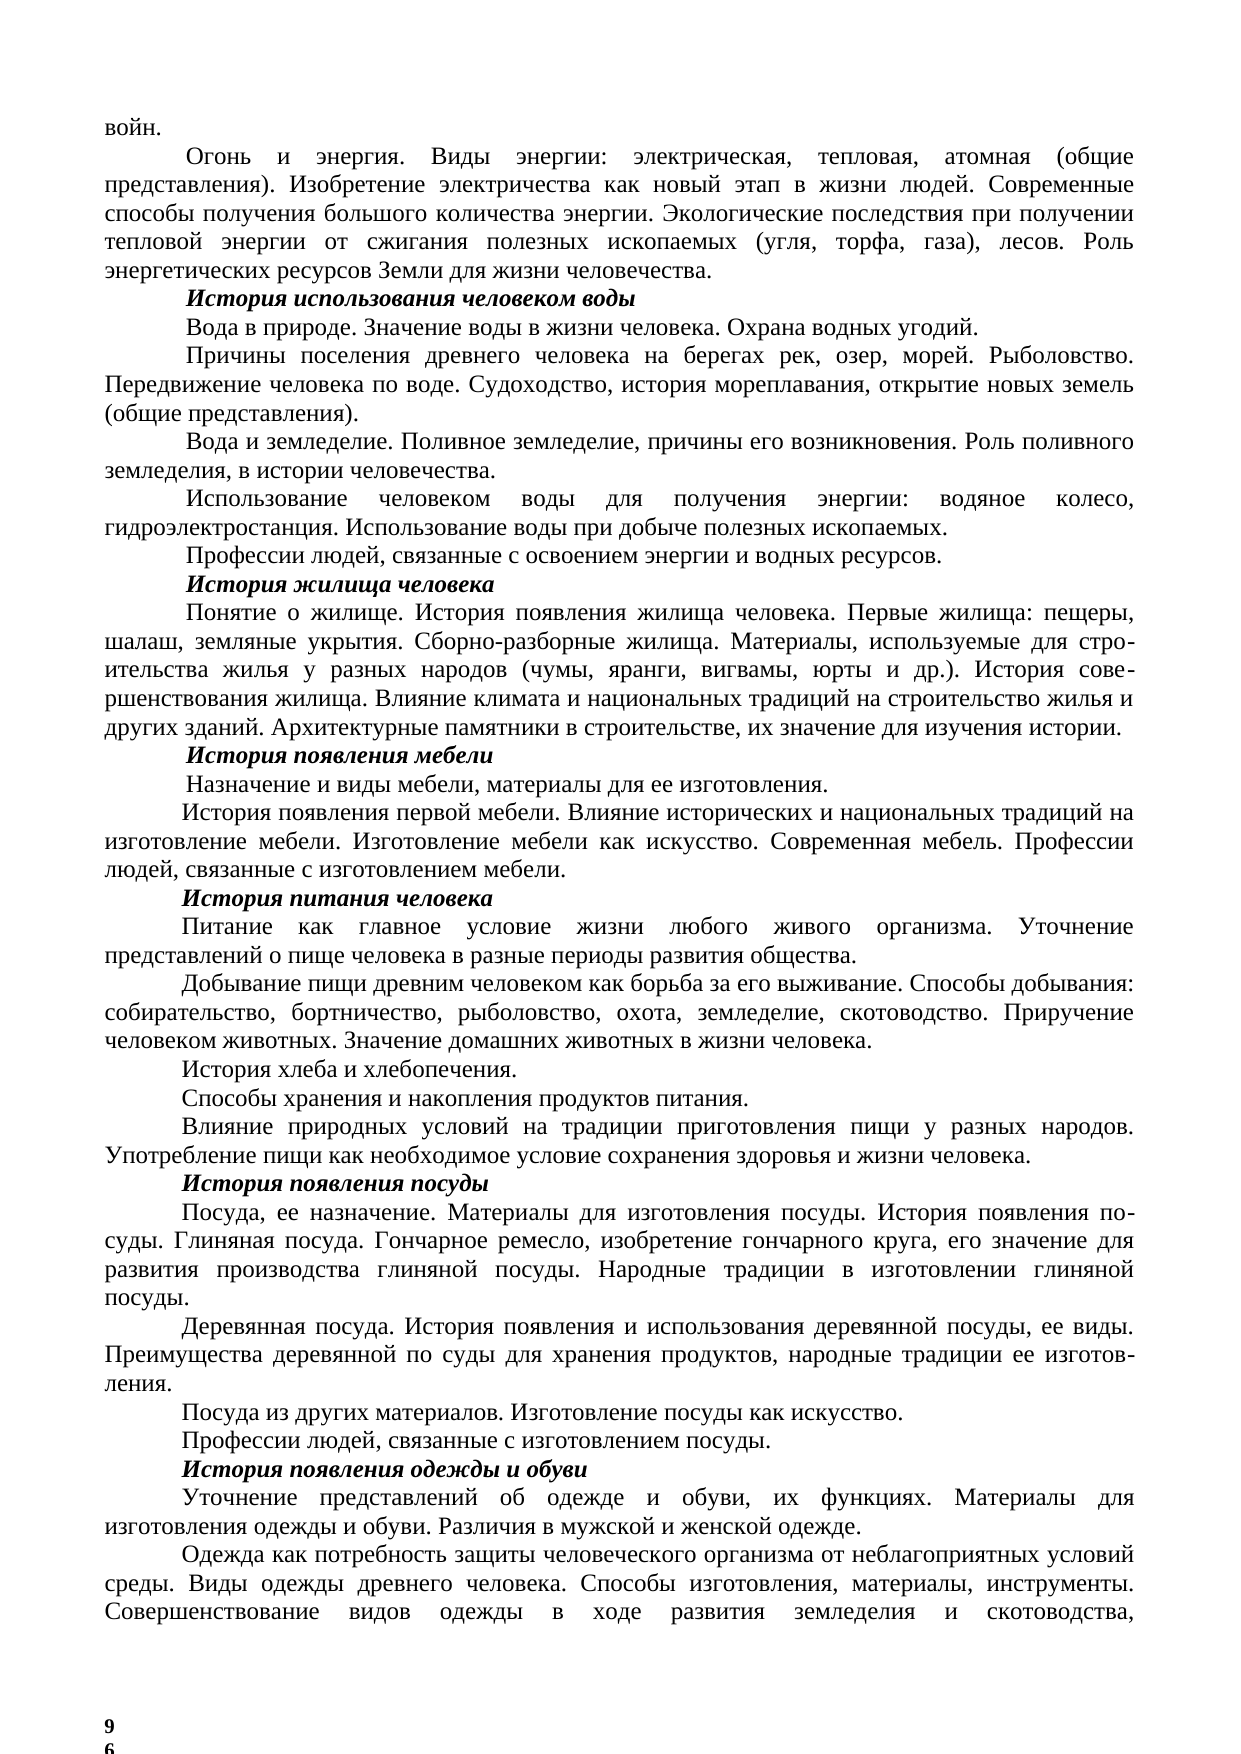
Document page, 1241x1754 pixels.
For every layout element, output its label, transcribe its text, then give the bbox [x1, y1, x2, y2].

text Посуда из других материалов. Изготовление посуды как искусство. [104, 1397, 1135, 1426]
text Вода в природе. Значение воды в жизни человека. Охрана водных угодий. [104, 313, 1135, 341]
text Уточнение представлений об одежде и обуви, их функциях. Материалы для изготовления одежды и обуви. Различия в мужской и женской одежде. [104, 1483, 1135, 1540]
text Способы хранения и накопления продуктов питания. [104, 1083, 1135, 1112]
text История хлеба и хлебопечения. [104, 1055, 1135, 1083]
text Использование человеком воды для получения энергии: водяное колесо, гидроэлектростанция. Использование воды при добыче полезных ископаемых. [104, 484, 1135, 541]
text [104, 1540, 1135, 1626]
text Огонь и энергия. Виды энергии: электрическая, тепловая, атомная (общие представления). Изобретение электричества как новый этап в жизни людей. Современные способы получения большого количества энергии. Экологические последствия при получении тепловой энергии от сжигания полезных ископаемых (угля, торфа, газа), лесов. Роль энергетических ресурсов Земли для жизни человечества. [104, 141, 1135, 284]
text История появления первой мебели. Влияние исторических и национальных традиций на изготовление мебели. Изготовление мебели как искусство. Современная мебель. Профессии людей, связанные с изготовлением мебели. [104, 798, 1135, 883]
text войн. [104, 113, 1135, 141]
text Влияние природных условий на традиции приготовления пищи у разных народов. Употребление пищи как необходимое условие сохранения здоровья и жизни человека. [104, 1112, 1135, 1169]
text Понятие о жилище. История появления жилища человека. Первые жилища: пещеры, шалаш, земляные укрытия. Сборно-разборные жилища. Материалы, используемые для строительства жилья у разных народов (чумы, яранги, вигвамы, юрты и др.). История совершенствования жилища. Влияние климата и национальных традиций на строительство жилья и других зданий. Архитектурные памятники в строительстве, их значение для изучения истории. [104, 598, 1135, 741]
text Посуда, ее назначение. Материалы для изготовления посуды. История появления посуды. Глиняная посуда. Гончарное ремесло, изобретение гончарного круга, его значение для развития производства глиняной посуды. Народные традиции в изготовлении глиняной посуды. [104, 1197, 1135, 1312]
text История появления мебели [104, 741, 1135, 769]
text Назначение и виды мебели, материалы для ее изготовления. [104, 769, 1135, 798]
text Профессии людей, связанные с освоением энергии и водных ресурсов. [104, 541, 1135, 569]
text Добывание пищи древним человеком как борьба за его выживание. Способы добывания: собирательство, бортничество, рыболовство, охота, земледелие, скотоводство. Приручение человеком животных. Значение домашних животных в жизни человека. [104, 969, 1135, 1055]
text Деревянная посуда. История появления и использования деревянной посуды, ее виды. Преимущества деревянной по суды для хранения продуктов, народные традиции ее изготовления. [104, 1312, 1135, 1397]
text История появления одежды и обуви [104, 1454, 1135, 1483]
text Вода и земледелие. Поливное земледелие, причины его возникновения. Роль поливного земледелия, в истории человечества. [104, 427, 1135, 484]
text Питание как главное условие жизни любого живого организма. Уточнение представлений о пище человека в разные периоды развития общества. [104, 912, 1135, 969]
text Причины поселения древнего человека на берегах рек, озер, морей. Рыболовство. Передвижение человека по воде. Судоходство, история мореплавания, открытие новых земель (общие представления). [104, 341, 1135, 427]
text История использования человеком воды [104, 284, 1135, 313]
text История жилища человека [104, 569, 1135, 598]
text Профессии людей, связанные с изготовлением посуды. [104, 1426, 1135, 1454]
text История появления посуды [104, 1169, 1135, 1197]
text История питания человека [104, 883, 1135, 912]
